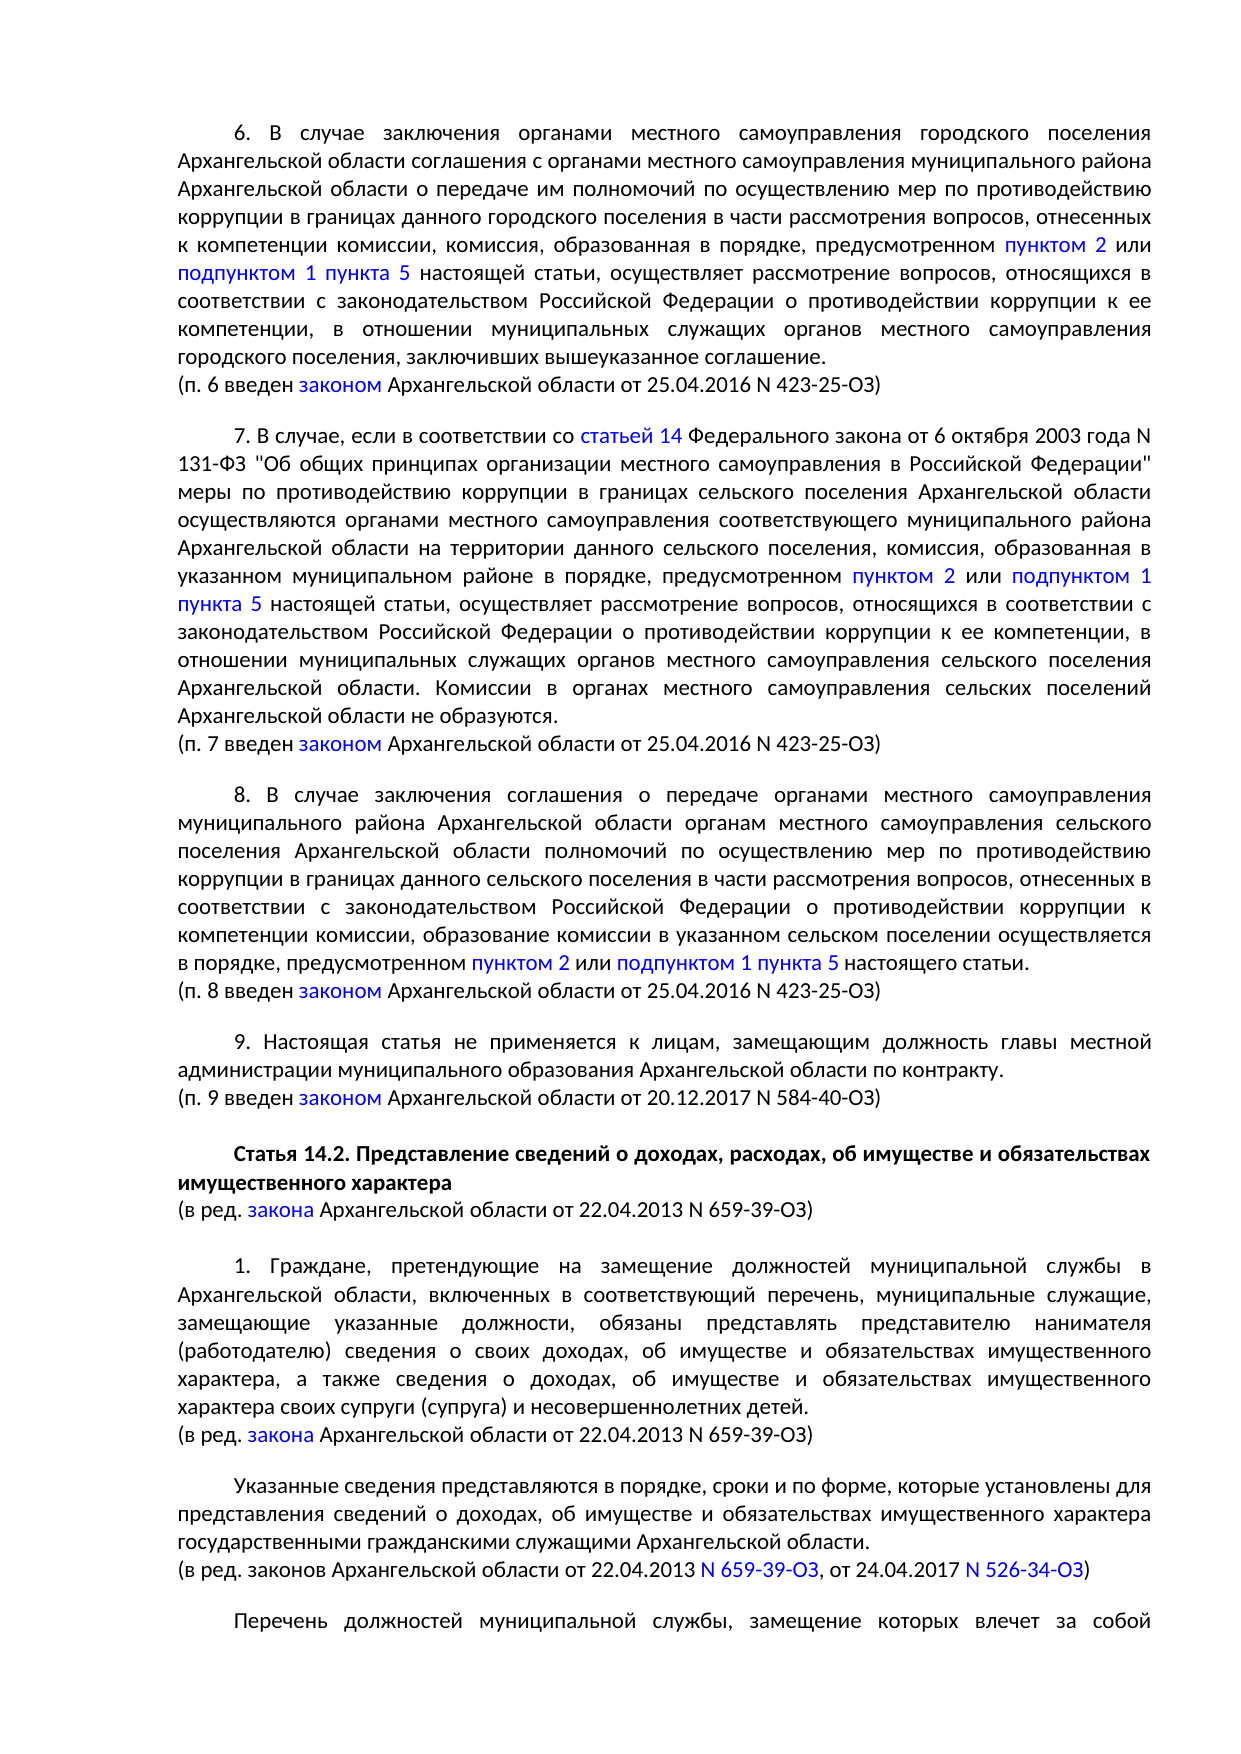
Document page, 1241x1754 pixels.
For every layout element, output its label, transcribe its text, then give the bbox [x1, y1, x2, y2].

text (в ред. законов Архангельской области от 22.04.2013 N 659-39-ОЗ, от 24.04.2017 N 526-34-ОЗ) [177, 1555, 1152, 1583]
text 6. В случае заключения органами местного самоуправления городского поселения Архангельской области соглашения с органами местного самоуправления муниципального района Архангельской области о передаче им полномочий по осуществлению мер по противодействию коррупции в границах данного городского поселения в части рассмотрения вопросов, отнесенных к компетенции комиссии, комиссия, образованная в порядке, предусмотренном пунктом 2 или подпунктом 1 пункта 5 настоящей статьи, осуществляет рассмотрение вопросов, относящихся в соответствии с законодательством Российской Федерации о противодействии коррупции к ее компетенции, в отношении муниципальных служащих органов местного самоуправления городского поселения, заключивших вышеуказанное соглашение. [177, 118, 1152, 370]
text (п. 6 введен законом Архангельской области от 25.04.2016 N 423-25-ОЗ) [177, 370, 1152, 398]
text 1. Граждане, претендующие на замещение должностей муниципальной службы в Архангельской области, включенных в соответствующий перечень, муниципальные служащие, замещающие указанные должности, обязаны представлять представителю нанимателя (работодателю) сведения о своих доходах, об имуществе и обязательствах имущественного характера, а также сведения о доходах, об имуществе и обязательствах имущественного характера своих супруги (супруга) и несовершеннолетних детей. [177, 1252, 1152, 1420]
text 8. В случае заключения соглашения о передаче органами местного самоуправления муниципального района Архангельской области органам местного самоуправления сельского поселения Архангельской области полномочий по осуществлению мер по противодействию коррупции в границах данного сельского поселения в части рассмотрения вопросов, отнесенных в соответствии с законодательством Российской Федерации о противодействии коррупции к компетенции комиссии, образование комиссии в указанном сельском поселении осуществляется в порядке, предусмотренном пунктом 2 или подпунктом 1 пункта 5 настоящего статьи. [177, 780, 1152, 977]
text Указанные сведения представляются в порядке, сроки и по форме, которые установлены для представления сведений о доходах, об имуществе и обязательствах имущественного характера государственными гражданскими служащими Архангельской области. [177, 1471, 1152, 1555]
title Статья 14.2. Представление сведений о доходах, расходах, об имуществе и обязательствах имущественного характера [177, 1139, 1152, 1196]
text (п. 8 введен законом Архангельской области от 25.04.2016 N 423-25-ОЗ) [177, 977, 1152, 1004]
text 9. Настоящая статья не применяется к лицам, замещающим должность главы местной администрации муниципального образования Архангельской области по контракту. [177, 1027, 1152, 1083]
text 7. В случае, если в соответствии со статьей 14 Федерального закона от 6 октября 2003 года N 131-ФЗ "Об общих принципах организации местного самоуправления в Российской Федерации" меры по противодействию коррупции в границах сельского поселения Архангельской области осуществляются органами местного самоуправления соответствующего муниципального района Архангельской области на территории данного сельского поселения, комиссия, образованная в указанном муниципальном районе в порядке, предусмотренном пунктом 2 или подпунктом 1 пункта 5 настоящей статьи, осуществляет рассмотрение вопросов, относящихся в соответствии с законодательством Российской Федерации о противодействии коррупции к ее компетенции, в отношении муниципальных служащих органов местного самоуправления сельского поселения Архангельской области. Комиссии в органах местного самоуправления сельских поселений Архангельской области не образуются. [177, 421, 1152, 729]
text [177, 1606, 1152, 1634]
text (в ред. закона Архангельской области от 22.04.2013 N 659-39-ОЗ) [177, 1196, 1152, 1224]
text (п. 9 введен законом Архангельской области от 20.12.2017 N 584-40-ОЗ) [177, 1083, 1152, 1112]
text (в ред. закона Архангельской области от 22.04.2013 N 659-39-ОЗ) [177, 1420, 1152, 1448]
text (п. 7 введен законом Архангельской области от 25.04.2016 N 423-25-ОЗ) [177, 729, 1152, 757]
